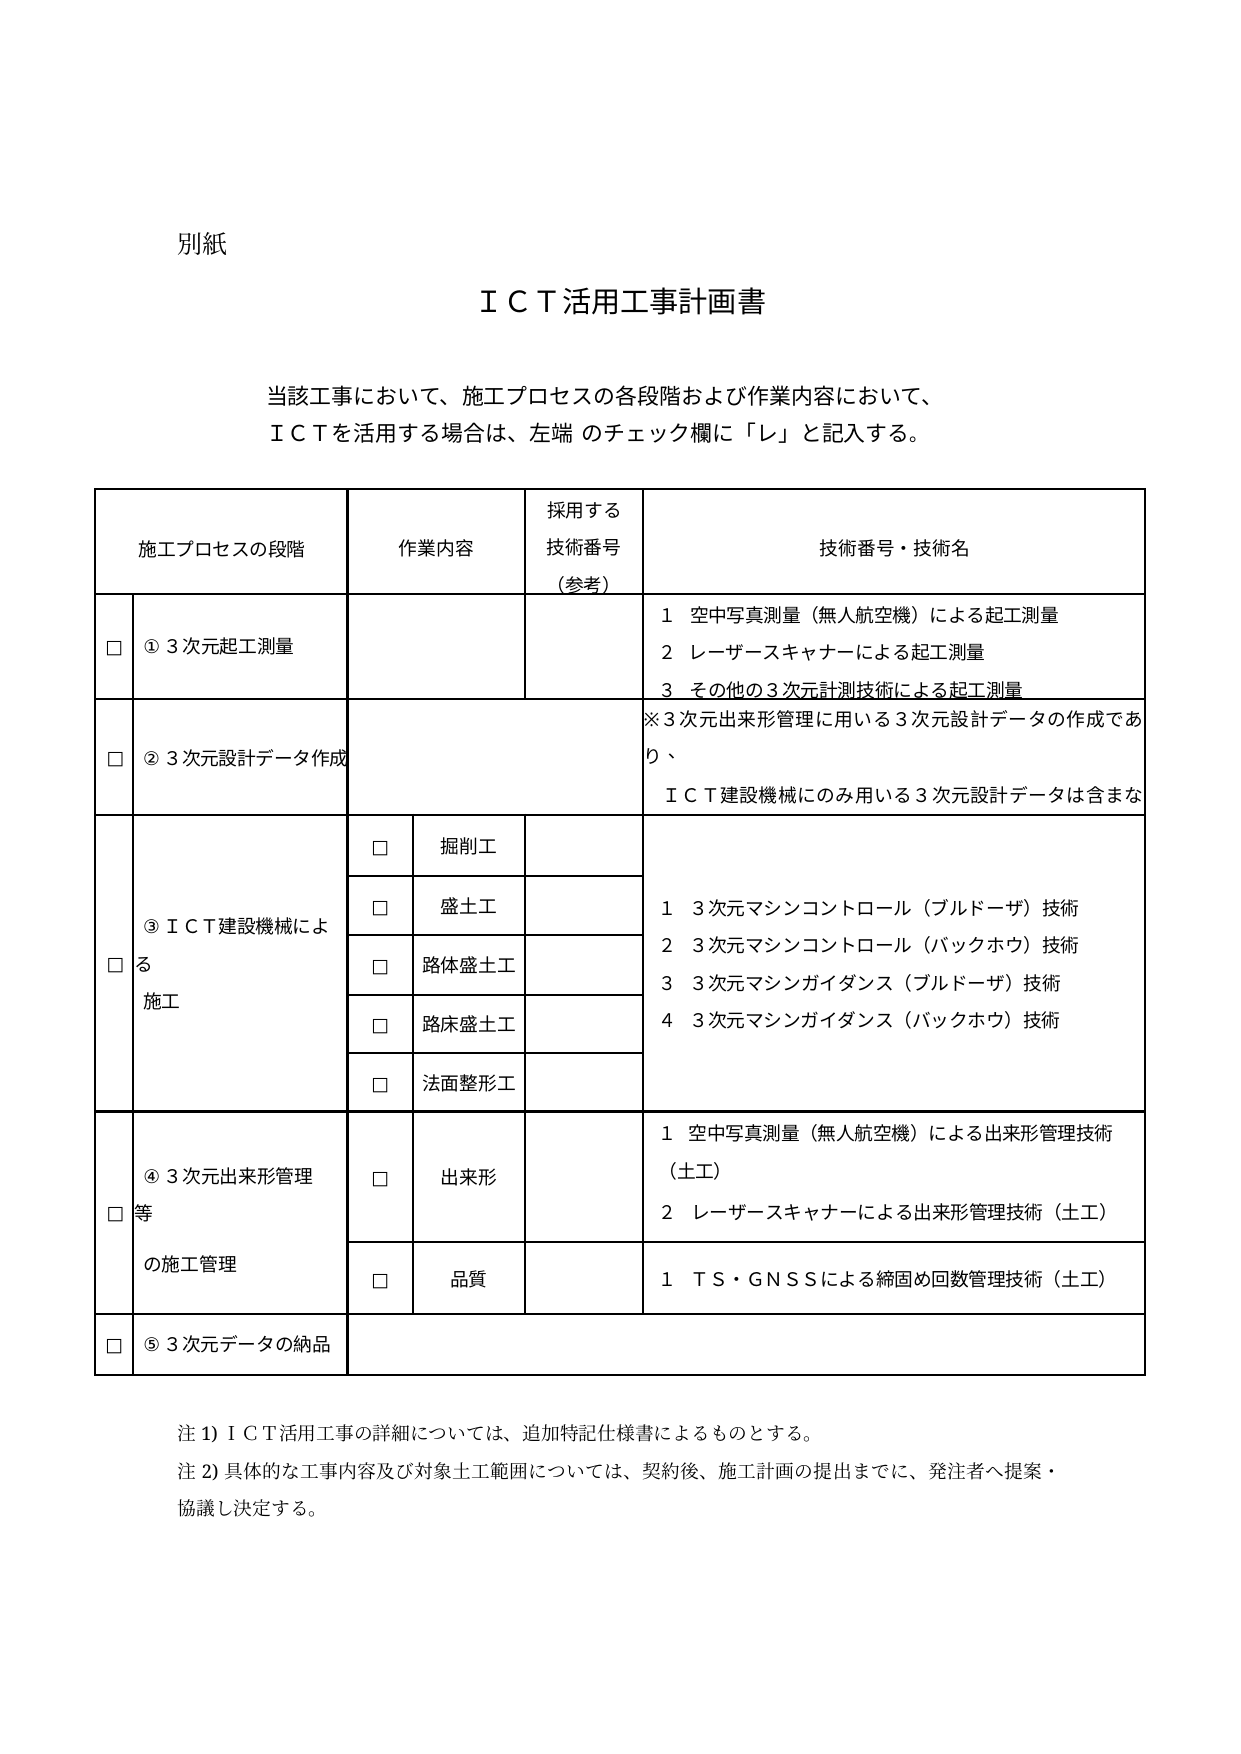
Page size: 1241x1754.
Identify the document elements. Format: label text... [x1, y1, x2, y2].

table_cell ②３次元設計データ作成 [134, 700, 346, 813]
table_header 作業内容 [349, 490, 524, 593]
table_cell □ [349, 1113, 412, 1241]
table_cell １ 空中写真測量（無人航空機）による出来形管理技術（土工） ２ レーザースキャナーによる出来形管理技術（土工） ３ その他の３次元計測技術による出来形管理技術（土工） [644, 1113, 1144, 1241]
table_cell 盛土工 [414, 877, 524, 934]
text 注 2) 具体的な工事内容及び対象土工範囲については、契約後、施工計画の提出までに、発注者へ提案・協議し決定する。 [177, 1451, 1063, 1526]
text ＩＣＴを活用する場合は、左端 のチェック欄に「レ」と記入する。 [266, 413, 1063, 451]
text 別紙 [177, 224, 968, 261]
table_cell □ [349, 1054, 412, 1110]
table_cell ③ＩＣＴ建設機械による 施工 [134, 816, 346, 1110]
table_cell [349, 1315, 1144, 1374]
table_cell １ ３次元マシンコントロール（ブルドーザ）技術 ２ ３次元マシンコントロール（バックホウ）技術 ３ ３次元マシンガイダンス（ブルドーザ）技術 ４ ３次元マシンガイダンス（バックホウ）技術 [644, 816, 1144, 1110]
table_cell １ 空中写真測量（無人航空機）による起工測量 ２ レーザースキャナーによる起工測量 ３ その他の３次元計測技術による起工測量 [644, 595, 1144, 698]
table_header 施工プロセスの段階 [96, 490, 346, 593]
table_cell [526, 1243, 642, 1312]
table_cell 掘削工 [414, 816, 524, 875]
table_cell 品質 [414, 1243, 524, 1312]
table_cell [526, 1113, 642, 1241]
table_cell □ [96, 700, 132, 813]
table_cell □ [349, 936, 412, 994]
table_cell ①３次元起工測量 [134, 595, 346, 698]
table_cell [526, 595, 642, 698]
table_header 技術番号・技術名 [644, 490, 1144, 593]
table_cell □ [96, 1113, 132, 1312]
text 当該工事において、施工プロセスの各段階および作業内容において、 [266, 376, 1063, 413]
table_cell □ [349, 1243, 412, 1312]
table_cell 路床盛土工 [414, 996, 524, 1052]
text 注 1) ＩＣＴ活用工事の詳細については、追加特記仕様書によるものとする。 [177, 1414, 1063, 1451]
table_cell [349, 595, 524, 698]
table_cell ※３次元出来形管理に用いる３次元設計データの作成であり、 ＩＣＴ建設機械にのみ用いる３次元設計データは含まない。 [644, 700, 1144, 813]
table_cell [526, 877, 642, 934]
table_cell [349, 700, 642, 813]
table_cell [526, 996, 642, 1052]
table_cell [526, 816, 642, 875]
table_cell ⑤３次元データの納品 [134, 1315, 346, 1374]
table_cell ④３次元出来形管理等 の施工管理 [134, 1113, 346, 1312]
table_cell 路体盛土工 [414, 936, 524, 994]
table_cell １ ＴＳ・ＧＮＳＳによる締固め回数管理技術（土工） [644, 1243, 1144, 1312]
table_cell □ [96, 595, 132, 698]
table_cell □ [349, 816, 412, 875]
table_cell 出来形 [414, 1113, 524, 1241]
table_cell □ [96, 816, 132, 1110]
text ＩＣＴ活用工事計画書 [177, 262, 1063, 337]
table_cell 法面整形工 [414, 1054, 524, 1110]
table_header 採用する 技術番号 （参考） [526, 490, 642, 593]
table_cell □ [349, 877, 412, 934]
table_cell [526, 936, 642, 994]
table_cell □ [96, 1315, 132, 1374]
table_cell □ [349, 996, 412, 1052]
table_cell [526, 1054, 642, 1110]
